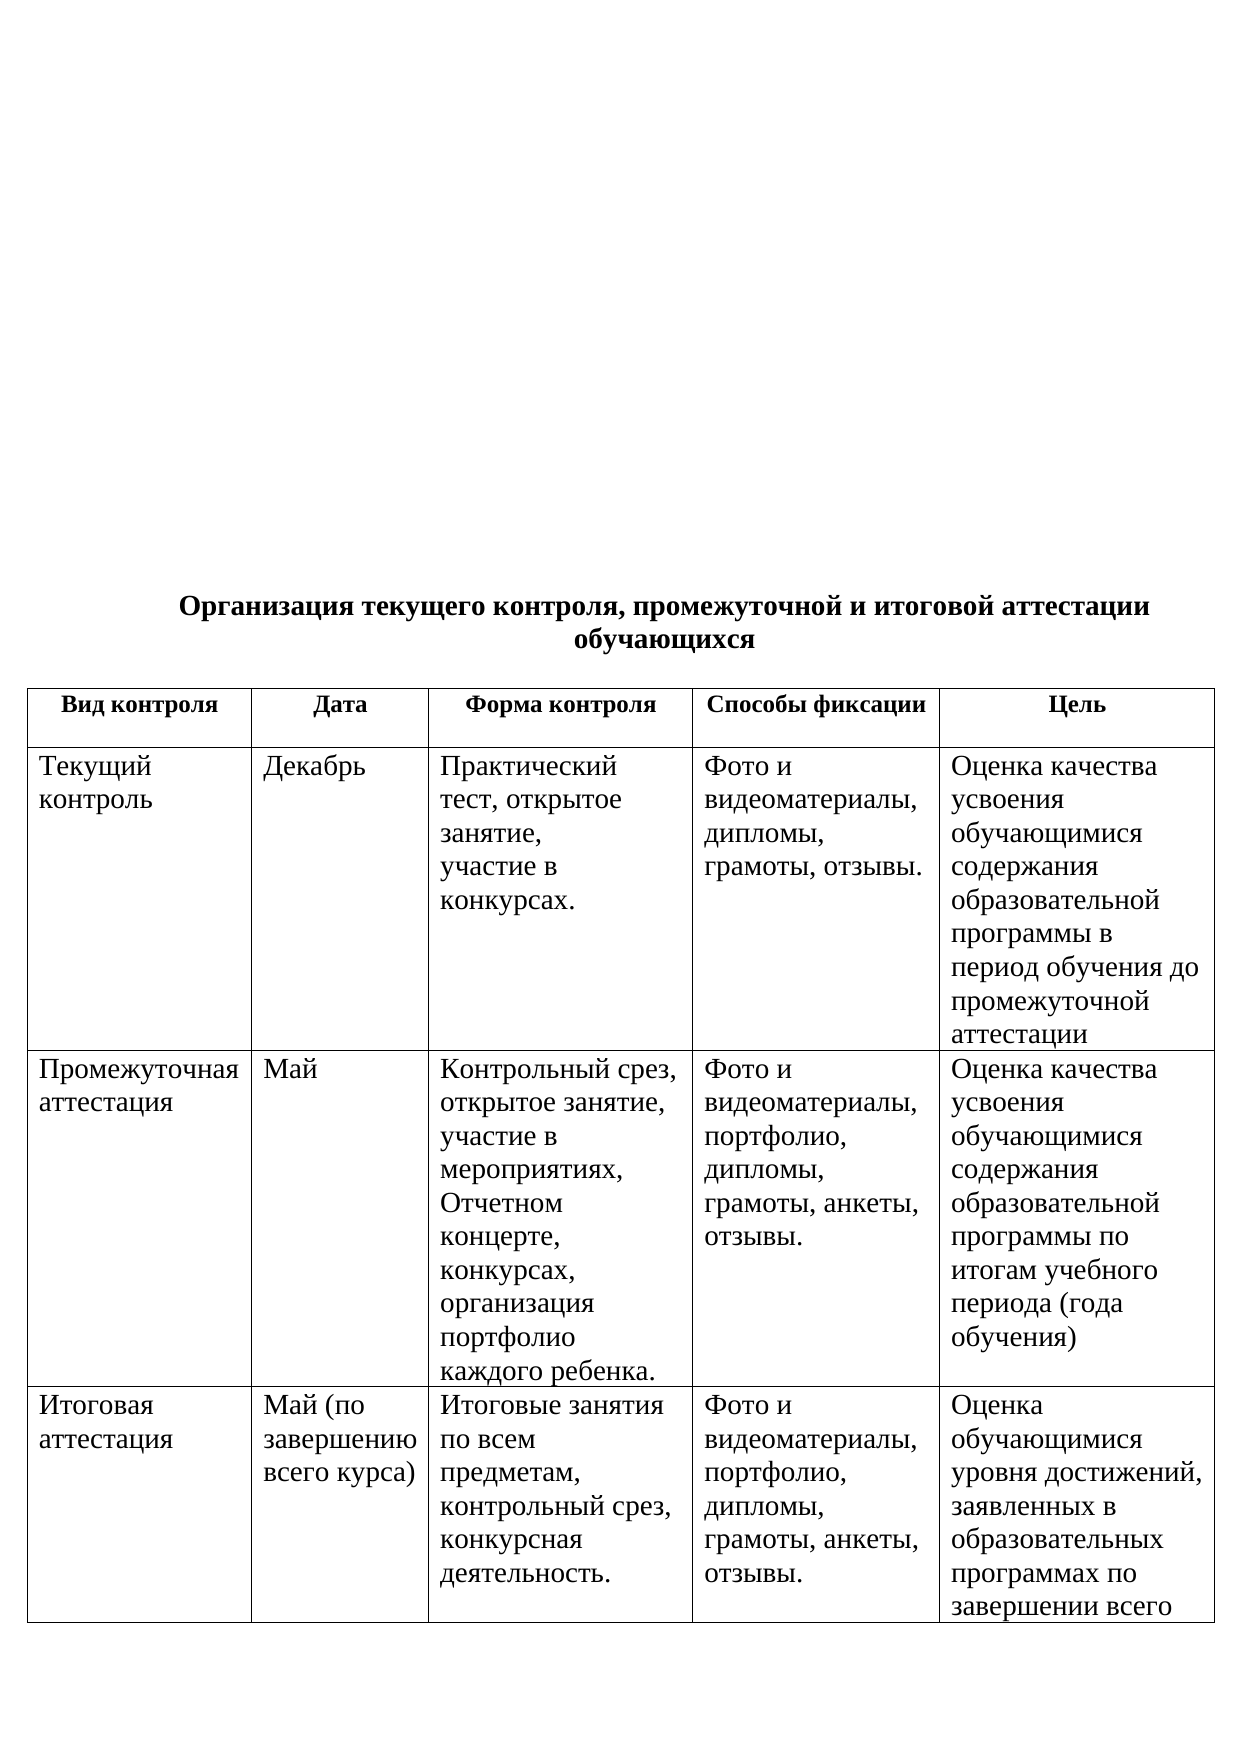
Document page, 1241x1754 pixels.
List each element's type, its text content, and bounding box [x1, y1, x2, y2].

table_cell Практический тест, открытое занятие, участие в конкурсах. [429, 748, 692, 1050]
table_cell Оценка качества усвоения обучающимися содержания образовательной программы в период обучения до промежуточной аттестации [940, 748, 1214, 1050]
table_header Способы фиксации [693, 689, 939, 747]
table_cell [693, 1387, 939, 1622]
table_cell Контрольный срез, открытое занятие, участие в мероприятиях, Отчетном концерте, конкурсах, организация портфолио каждого ребенка. [429, 1051, 692, 1386]
table_header Вид контроля [28, 689, 251, 747]
table_header Дата [252, 689, 428, 747]
table_cell Фото и видеоматериалы, портфолио, дипломы, грамоты, анкеты, отзывы. [693, 1051, 939, 1386]
table_header Форма контроля [429, 689, 692, 747]
table_header Цель [940, 689, 1214, 747]
table_cell Промежуточная аттестация [28, 1051, 251, 1386]
table_cell Оценка качества усвоения обучающимися содержания образовательной программы по итогам учебного периода (года обучения) [940, 1051, 1214, 1386]
table_cell Май [252, 1051, 428, 1386]
text Организация текущего контроля, промежуточной и итоговой аттестации обучающихся [177, 588, 1152, 655]
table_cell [252, 1387, 428, 1622]
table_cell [429, 1387, 692, 1622]
table_cell Фото и видеоматериалы, дипломы, грамоты, отзывы. [693, 748, 939, 1050]
table_cell Текущий контроль [28, 748, 251, 1050]
table_cell Итоговая аттестация [28, 1387, 251, 1622]
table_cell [940, 1387, 1214, 1622]
table_cell Декабрь [252, 748, 428, 1050]
